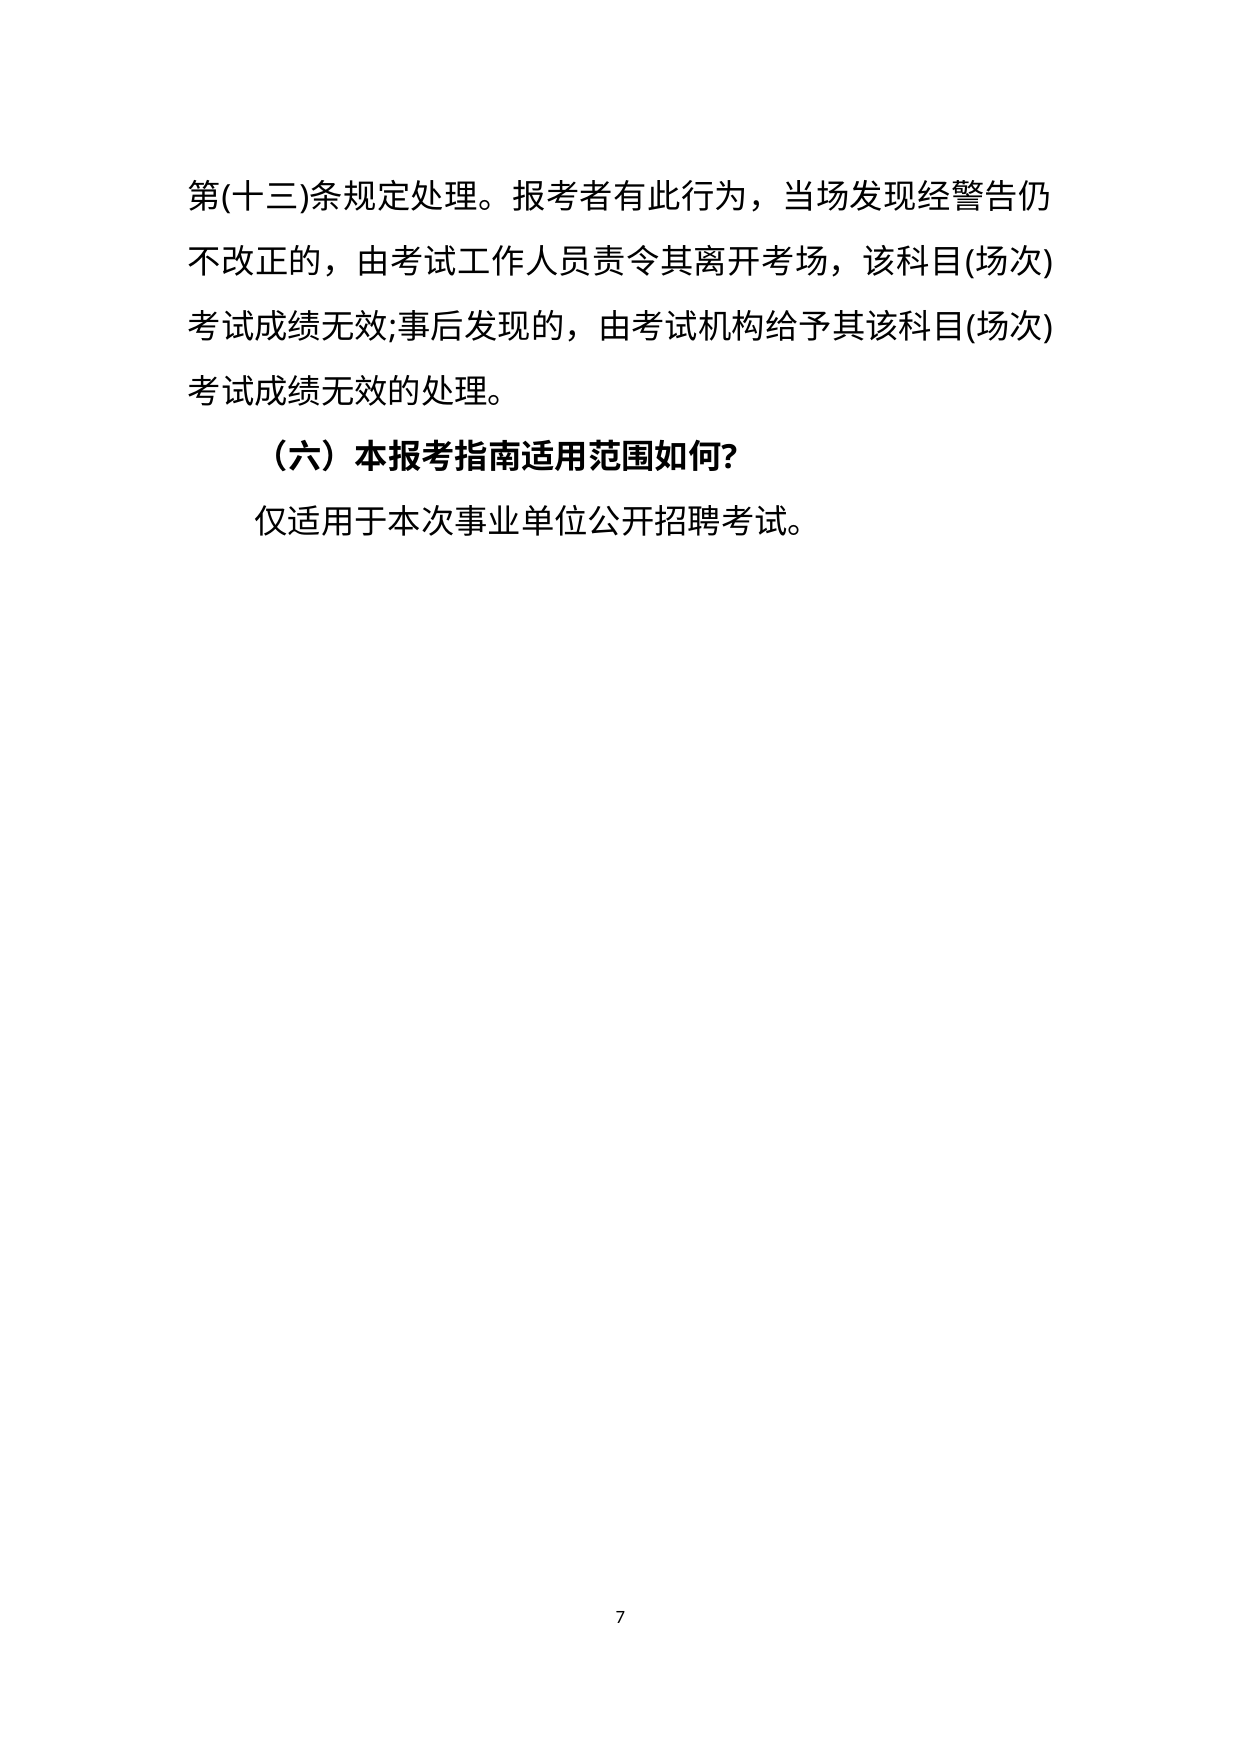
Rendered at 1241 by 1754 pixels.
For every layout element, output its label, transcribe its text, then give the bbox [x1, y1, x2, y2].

text 仅适用于本次事业单位公开招聘考试。 [187, 487, 1053, 552]
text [187, 162, 1053, 422]
text （六）本报考指南适用范围如何? [187, 422, 1053, 487]
